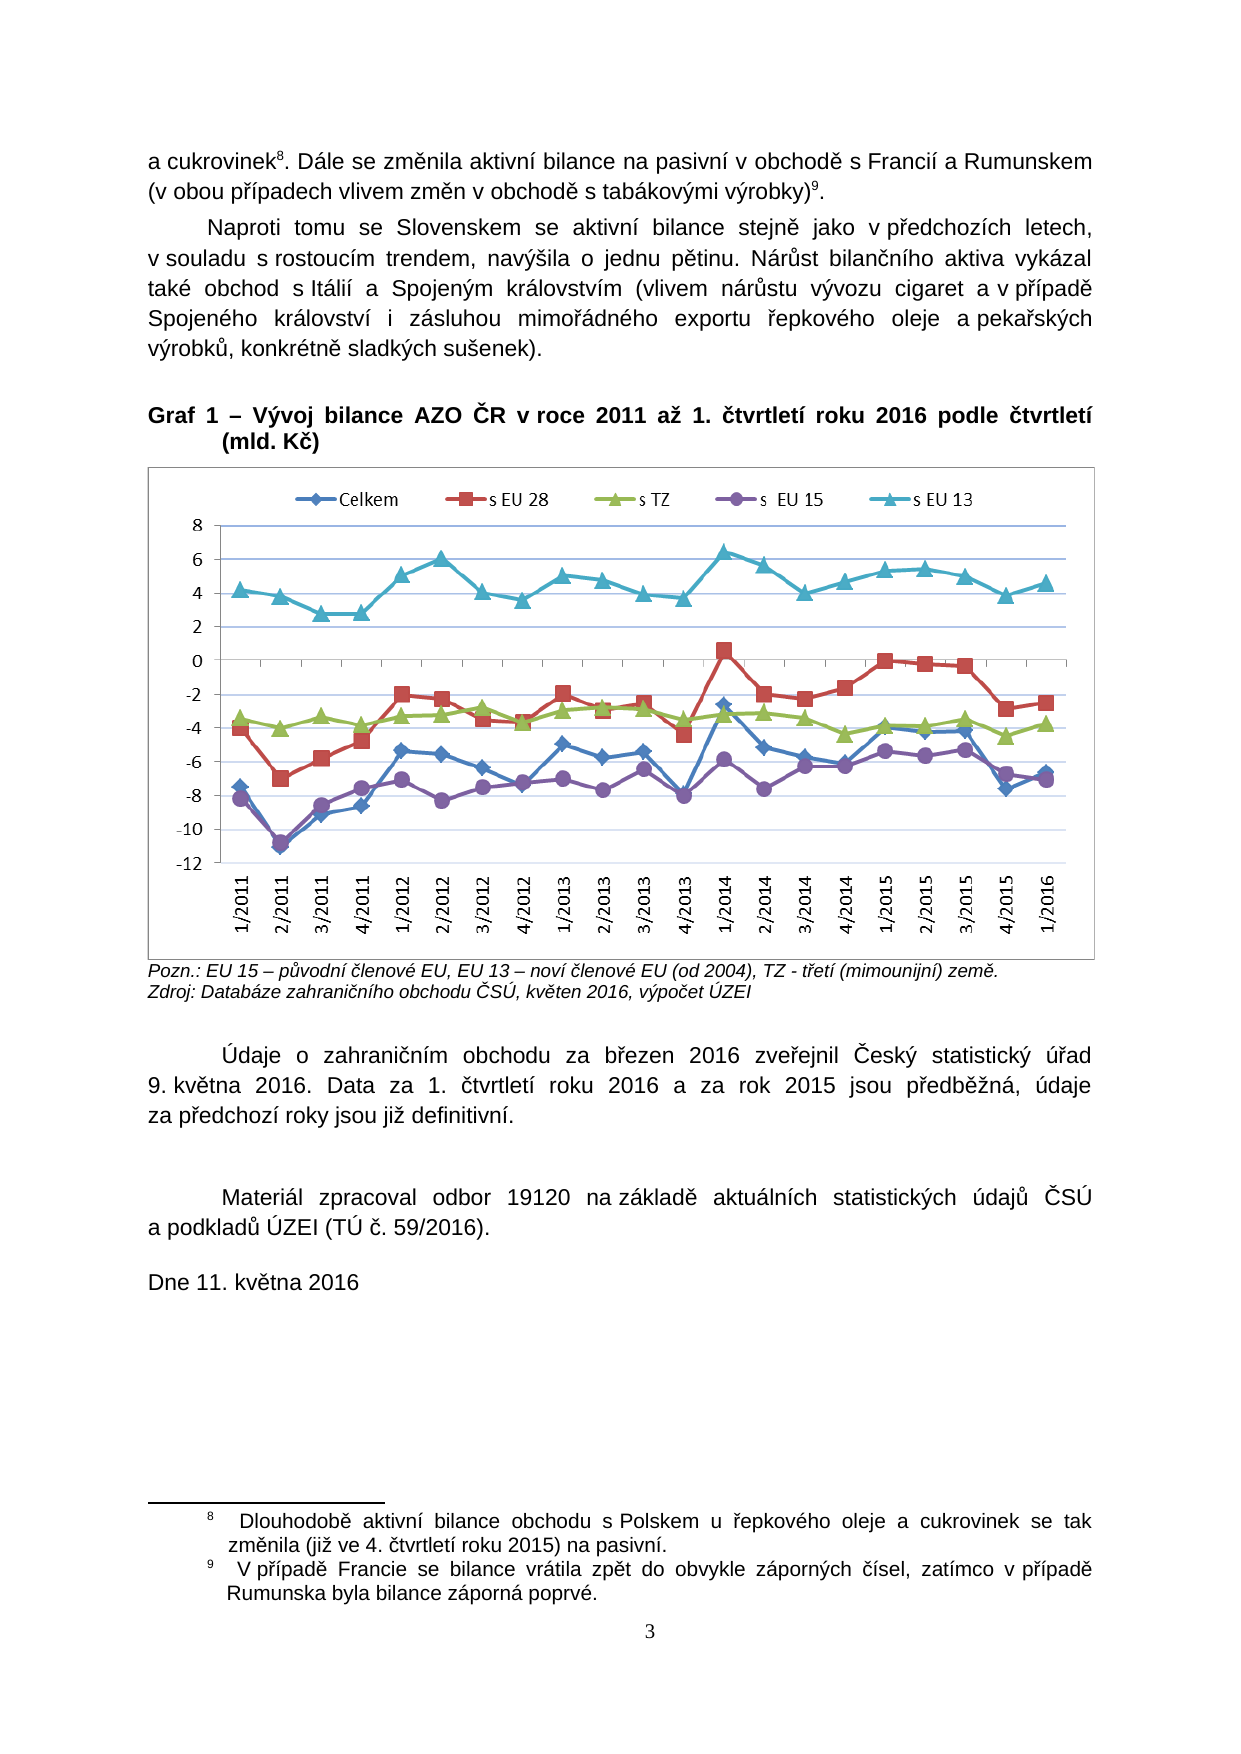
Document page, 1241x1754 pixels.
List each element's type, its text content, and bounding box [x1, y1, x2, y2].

text Naproti tomu se Slovenskem se aktivní bilance stejně jako v předchozích letech, v souladu s rostoucím trendem, navýšila o jednu pětinu. Nárůst bilančního aktiva vykázal také obchod s Itálií a Spojeným královstvím (vlivem nárůstu vývozu cigaret a v případě Spojeného království i zásluhou mimořádného exportu řepkového oleje a pekařských výrobků, konkrétně sladkých sušenek). [148, 214, 1092, 362]
text Graf 1 – Vývoj bilance AZO ČR v roce 2011 až 1. čtvrtletí roku 2016 podle čtvrtletí (mld. Kč) [148, 402, 1092, 454]
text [148, 148, 1092, 204]
text Pozn.: EU 15 – původní členové EU, EU 13 – noví členové EU (od 2004), TZ - třetí (mimounijní) země. [148, 960, 1092, 981]
text Údaje o zahraničním obchodu za březen 2016 zveřejnil Český statistický úřad 9. května 2016. Data za 1. čtvrtletí roku 2016 a za rok 2015 jsou předběžná, údaje za předchozí roky jsou již definitivní. [148, 1042, 1092, 1128]
text Dne 11. května 2016 [148, 1269, 1092, 1295]
text Zdroj: Databáze zahraničního obchodu ČSÚ, květen 2016, výpočet ÚZEI [148, 981, 1092, 1003]
picture [147, 467, 1095, 960]
text Materiál zpracoval odbor 19120 na základě aktuálních statistických údajů ČSÚ a podkladů ÚZEI (TÚ č. 59/2016). [148, 1183, 1092, 1240]
